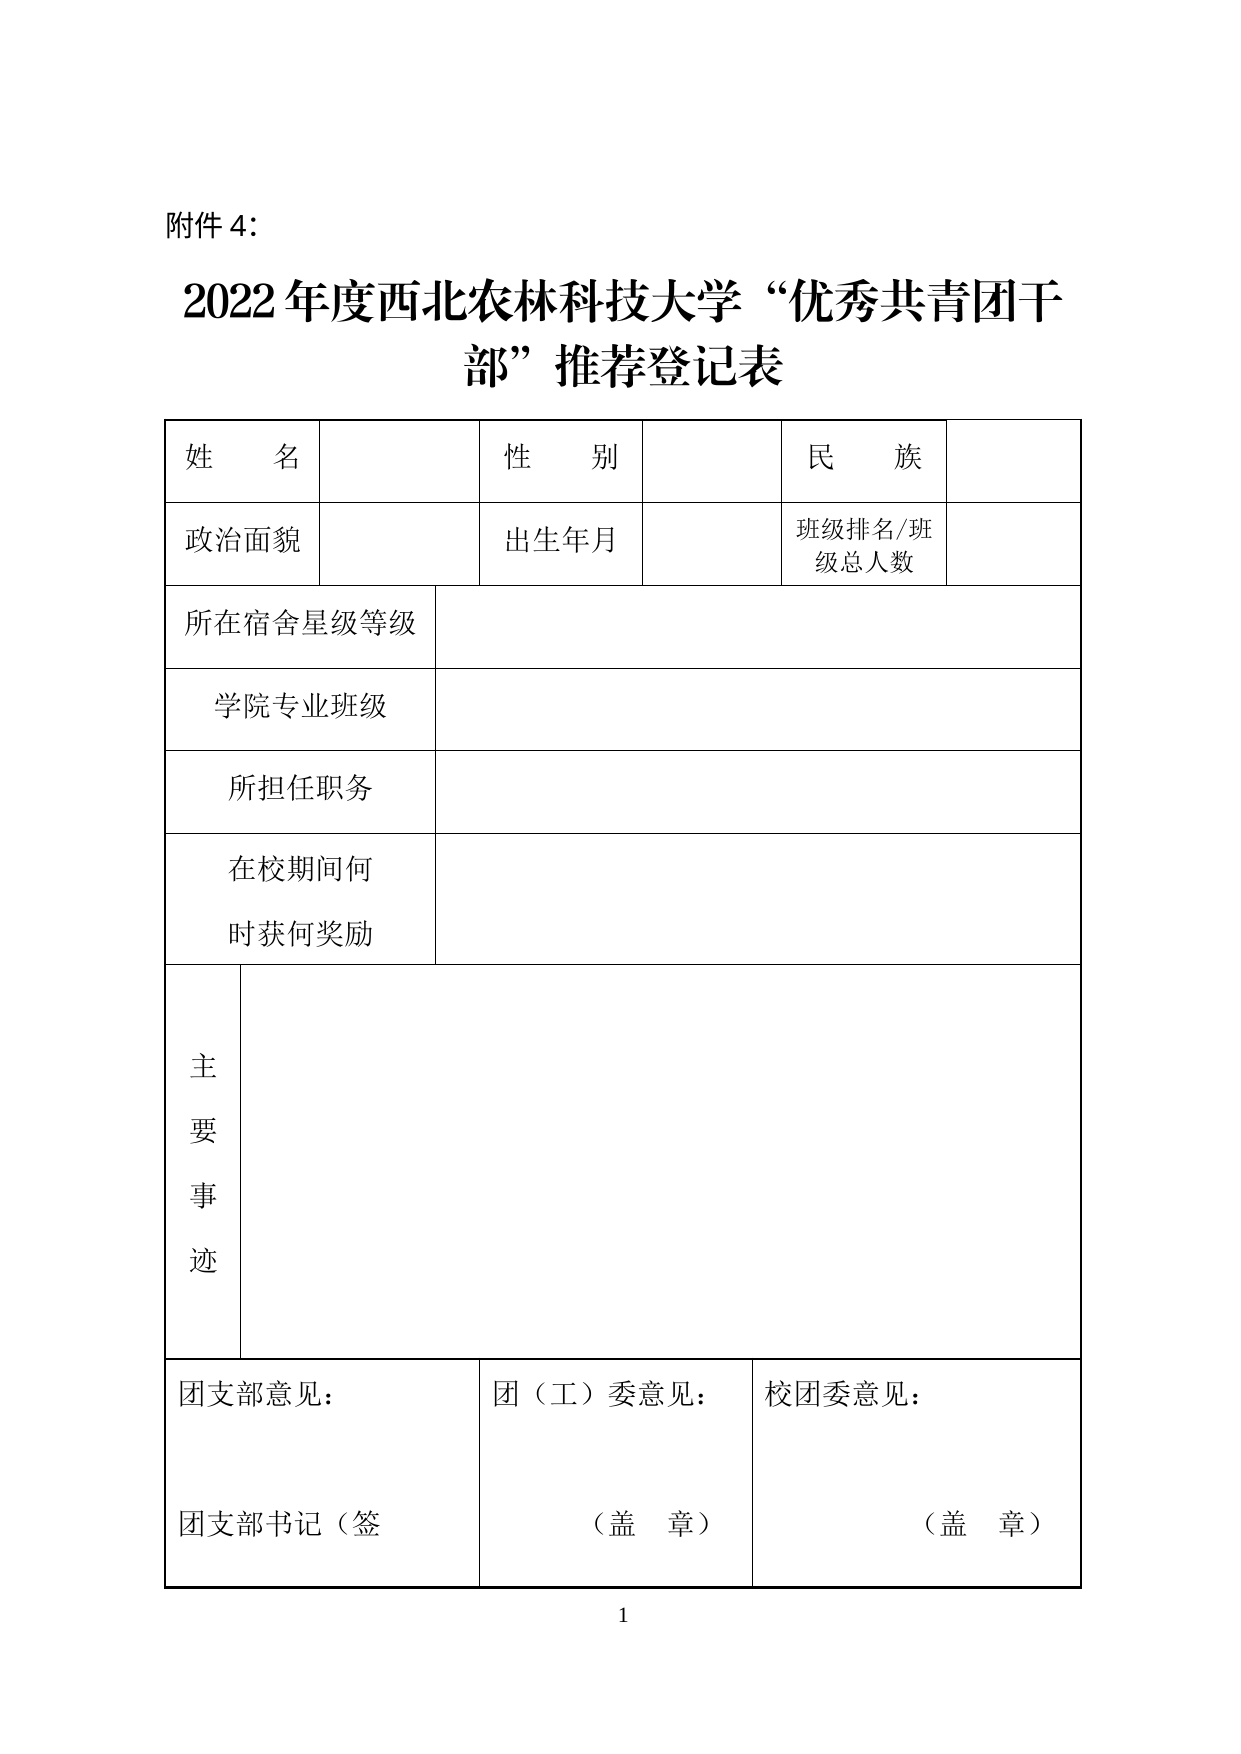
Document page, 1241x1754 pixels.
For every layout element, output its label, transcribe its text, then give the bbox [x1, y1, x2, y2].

table_cell 在校期间何 时获何奖励 [166, 834, 435, 964]
table_cell 所在宿舍星级等级 [166, 586, 435, 668]
table_header [320, 421, 479, 502]
table_cell 政治面貌 [166, 503, 319, 585]
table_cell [480, 1360, 752, 1586]
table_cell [166, 1360, 479, 1586]
table_cell 班级排名/班级总人数 [782, 503, 946, 585]
table_header 民 族 [782, 421, 946, 502]
text 附件4： [165, 191, 1081, 256]
table_header [643, 421, 781, 502]
table_header 姓 名 [166, 421, 319, 502]
table_cell [320, 503, 479, 585]
table_cell 所担任职务 [166, 751, 435, 833]
table_header 性 别 [480, 421, 642, 502]
table_cell [436, 586, 1080, 668]
table_cell [241, 965, 1080, 1357]
table_cell 出生年月 [480, 503, 642, 585]
table_header [947, 420, 1080, 502]
table_cell 学院专业班级 [166, 669, 435, 750]
table_cell [947, 503, 1080, 585]
table_cell 主要 事迹 [166, 965, 240, 1357]
table_cell [436, 751, 1080, 833]
table_cell [436, 834, 1080, 964]
table_cell [643, 503, 781, 585]
text 2022年度西北农林科技大学“优秀共青团干部”推荐登记表 [165, 272, 1081, 402]
table_cell 校团委意见： （盖 章） 年 月 日 [753, 1360, 1080, 1586]
table_cell [436, 669, 1080, 750]
